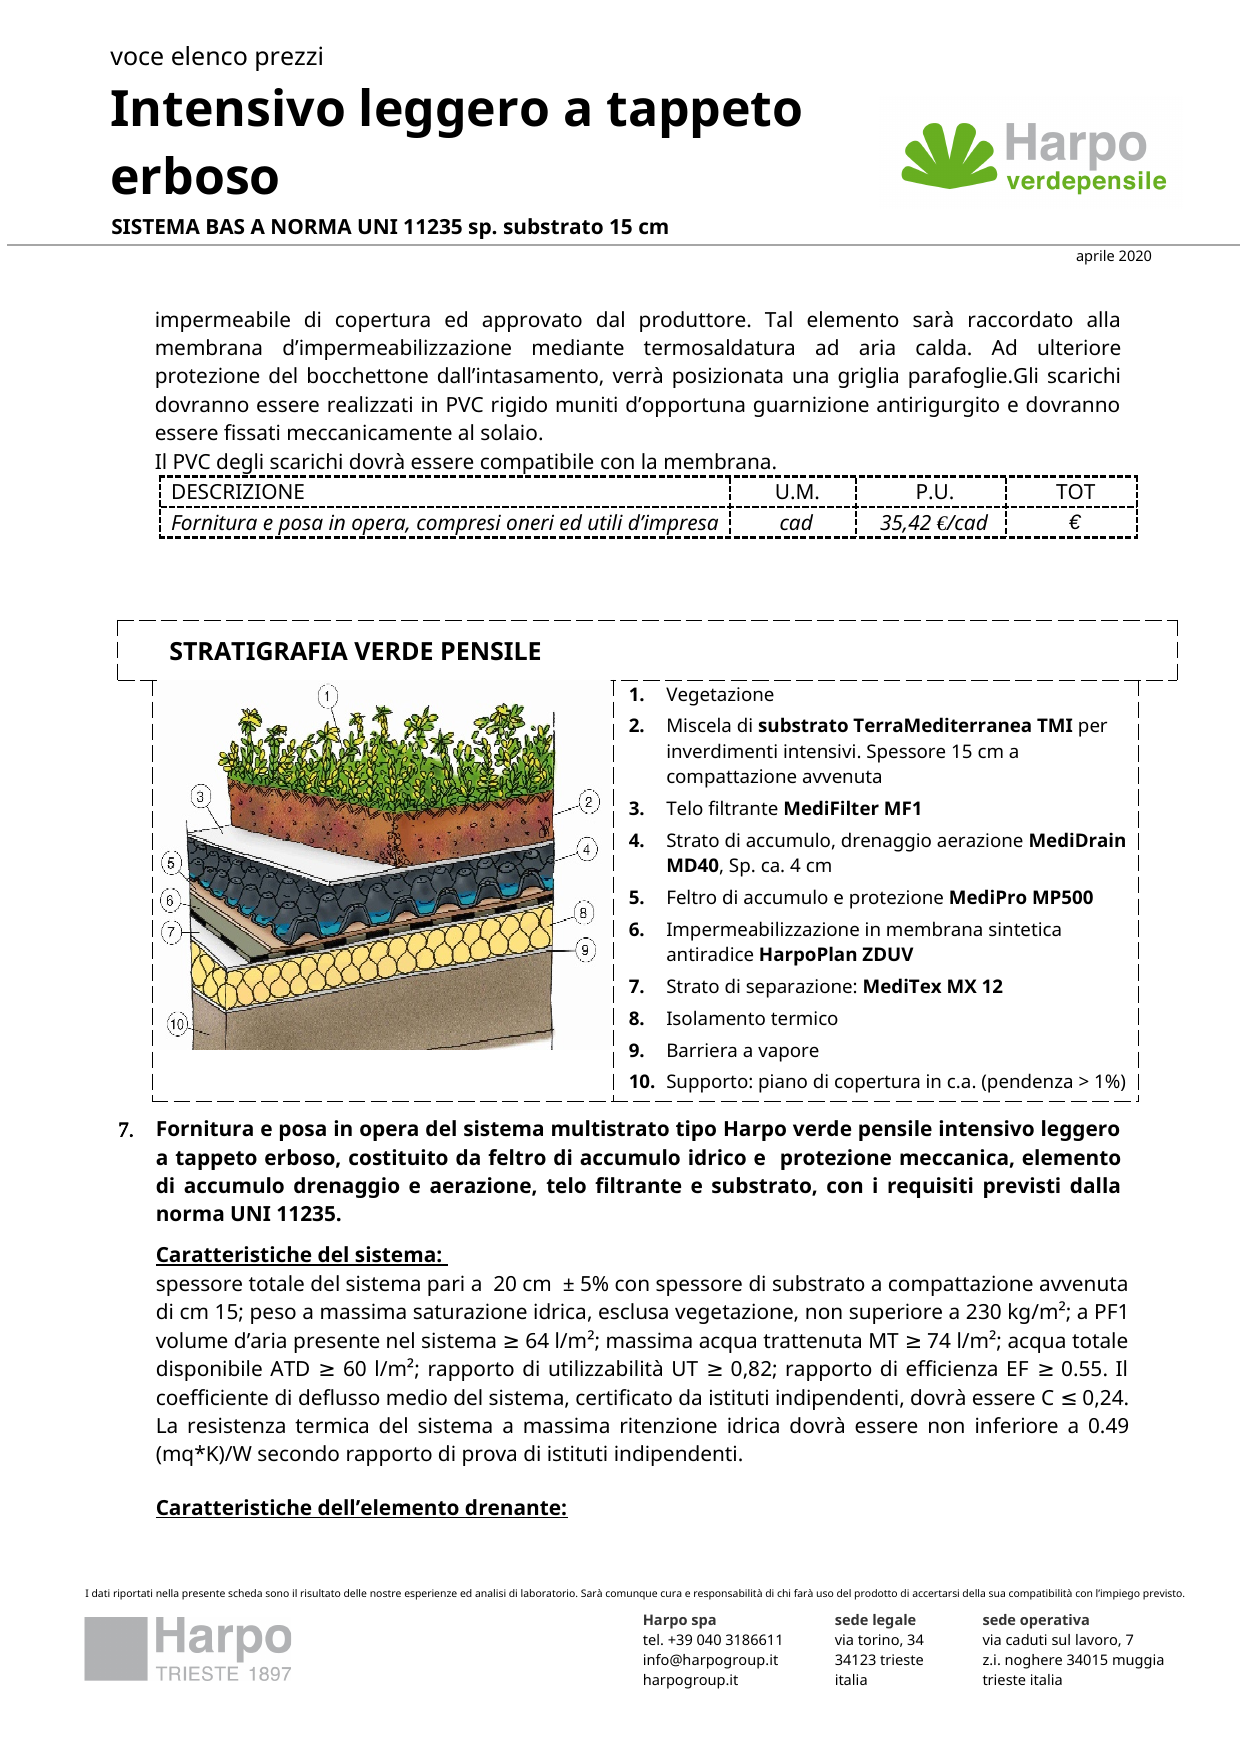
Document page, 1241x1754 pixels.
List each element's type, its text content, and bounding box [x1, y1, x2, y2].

list Fornitura e posa in opera del sistema multistrato tipo Harpo verde pensile intensivo leggero a tappeto erboso, costituito da feltro di accumulo idrico e protezione meccanica, elemento di accumulo drenaggio e aerazione, telo filtrante e substrato, con i requisiti previsti dalla norma UNI 11235. [118, 1114, 1122, 1228]
table_header TOT [1006, 475, 1137, 506]
text Il PVC degli scarichi dovrà essere compatibile con la membrana. [154, 447, 1122, 475]
picture [878, 96, 1184, 209]
table_header DESCRIZIONE [160, 475, 730, 506]
table_cell Fornitura e posa in opera, compresi oneri ed utili d’impresa [160, 506, 730, 536]
table_cell [152, 680, 613, 1101]
table_header STRATIGRAFIA VERDE PENSILE [118, 620, 1177, 680]
text Caratteristiche del sistema: [156, 1240, 1131, 1269]
text Caratteristiche dell’elemento drenante: [156, 1493, 1131, 1521]
table_cell 35,42 €/cad [856, 506, 1006, 536]
table_header P.U. [856, 475, 1006, 506]
text spessore totale del sistema pari a 20 cm ± 5% con spessore di substrato a compattazione avvenuta di cm 15; peso a massima saturazione idrica, esclusa vegetazione, non superiore a 230 kg/m²; a PF1 volume d’aria presente nel sistema ≥ 64 l/m²; massima acqua trattenuta MT ≥ 74 l/m²; acqua totale disponibile ATD ≥ 60 l/m²; rapporto di utilizzabilità UT ≥ 0,82; rapporto di efficienza EF ≥ 0.55. Il coefficiente di deflusso medio del sistema, certificato da istituti indipendenti, dovrà essere C ≤ 0,24. La resistenza termica del sistema a massima ritenzione idrica dovrà essere non inferiore a 0.49 (mq*K)/W secondo rapporto di prova di istituti indipendenti. [156, 1269, 1131, 1468]
table_cell € [1006, 506, 1137, 536]
table_header U.M. [730, 475, 856, 506]
picture [84, 1617, 292, 1681]
table_cell Vegetazione Miscela di substrato TerraMediterranea TMI per inverdimenti intensivi. Spessore 15 cm a compattazione avvenuta Telo filtrante MediFilter MF1 Strato di accumulo, drenaggio aerazione MediDrain MD40, Sp. ca. 4 cm Feltro di accumulo e protezione MediPro MP500 Impermeabilizzazione in membrana sintetica antiradice HarpoPlan ZDUV Strato di separazione: MediTex MX 12 Isolamento termico Barriera a vapore Supporto: piano di copertura in c.a. (pendenza > 1%) [614, 680, 1138, 1101]
table_cell cad [730, 506, 856, 536]
picture [159, 680, 611, 1050]
